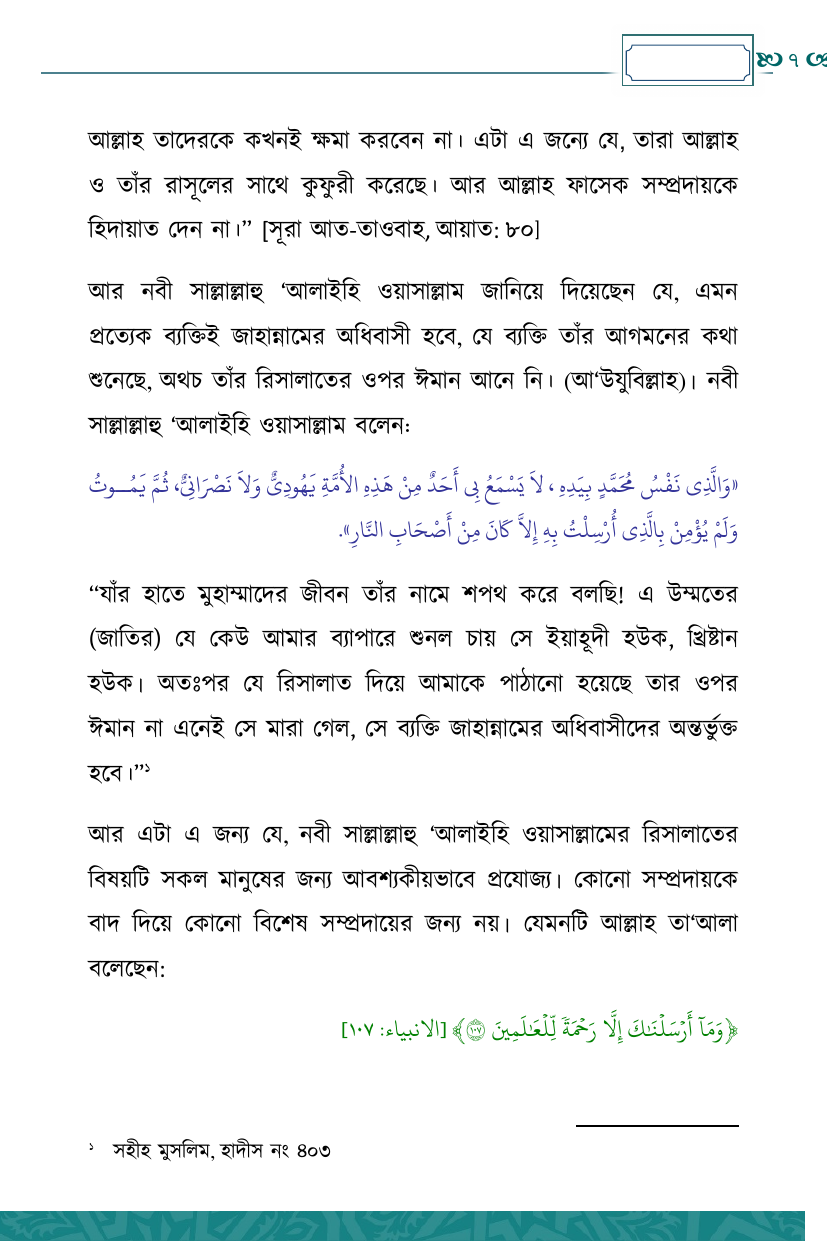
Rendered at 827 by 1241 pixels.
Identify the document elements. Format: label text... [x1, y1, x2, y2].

picture [0, 1211, 805, 1241]
text ﴿وَمَآ أَرۡسَلۡنَٰكَ إِلَّا رَحۡمَةٗ لِّلۡعَٰلَمِينَ ١٠٧﴾ [الانبياء: ١٠٧] [89, 1007, 738, 1051]
text “যাঁর হাতে মুহাম্মাদের জীবন তাঁর নামে শপথ করে বলছি! এ উম্মতের (জাতির) যে কেউ আমার ব্যাপারে শুনল চায় সে ইয়াহূদী হউক, খ্রিষ্টান হউক। অতঃপর যে রিসালাত দিয়ে আমাকে পাঠানো হয়েছে তার ওপর ঈমান না এনেই সে মারা গেল, সে ব্যক্তি জাহান্নামের অধিবাসীদের অন্তর্ভুক্ত হবে।” [89, 572, 738, 792]
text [89, 118, 738, 249]
text «وَالَّذِى نَفْسُ مُحَمَّدٍ بِيَدِهِ ، لاَ يَسْمَعُ بِى أَحَدٌ مِنْ هَذِهِ الأُمَّةِ يَهُودِىٌّ وَلاَ نَصْرَانِىٌّ، ثُمَّ يَمُوتُ وَلَمْ يُؤْمِنْ بِالَّذِى أُرْسِلْتُ بِهِ إِلاَّ كَانَ مِنْ أَصْحَابِ النَّارِ». [89, 464, 738, 552]
text আর নবী সাল্লাল্লাহু ‘আলাইহি ওয়াসাল্লাম জানিয়ে দিয়েছেন যে, এমন প্রত্যেক ব্যক্তিই জাহান্নামের অধিবাসী হবে, যে ব্যক্তি তাঁর আগমনের কথা শুনেছে, অথচ তাঁর রিসালাতের ওপর ঈমান আনে নি। (আ‘উযুবিল্লাহ)। নবী সাল্লাল্লাহু ‘আলাইহি ওয়াসাল্লাম বলেন: [89, 269, 738, 444]
text আর এটা এ জন্য যে, নবী সাল্লাল্লাহু ‘আলাইহি ওয়াসাল্লামের রিসালাতের বিষয়টি সকল মানুষের জন্য আবশ্যকীয়ভাবে প্রযোজ্য। কোনো সম্প্রদায়কে বাদ দিয়ে কোনো বিশেষ সম্প্রদায়ের জন্য নয়। যেমনটি আল্লাহ তা‘আলা বলেছেন: [89, 812, 738, 987]
